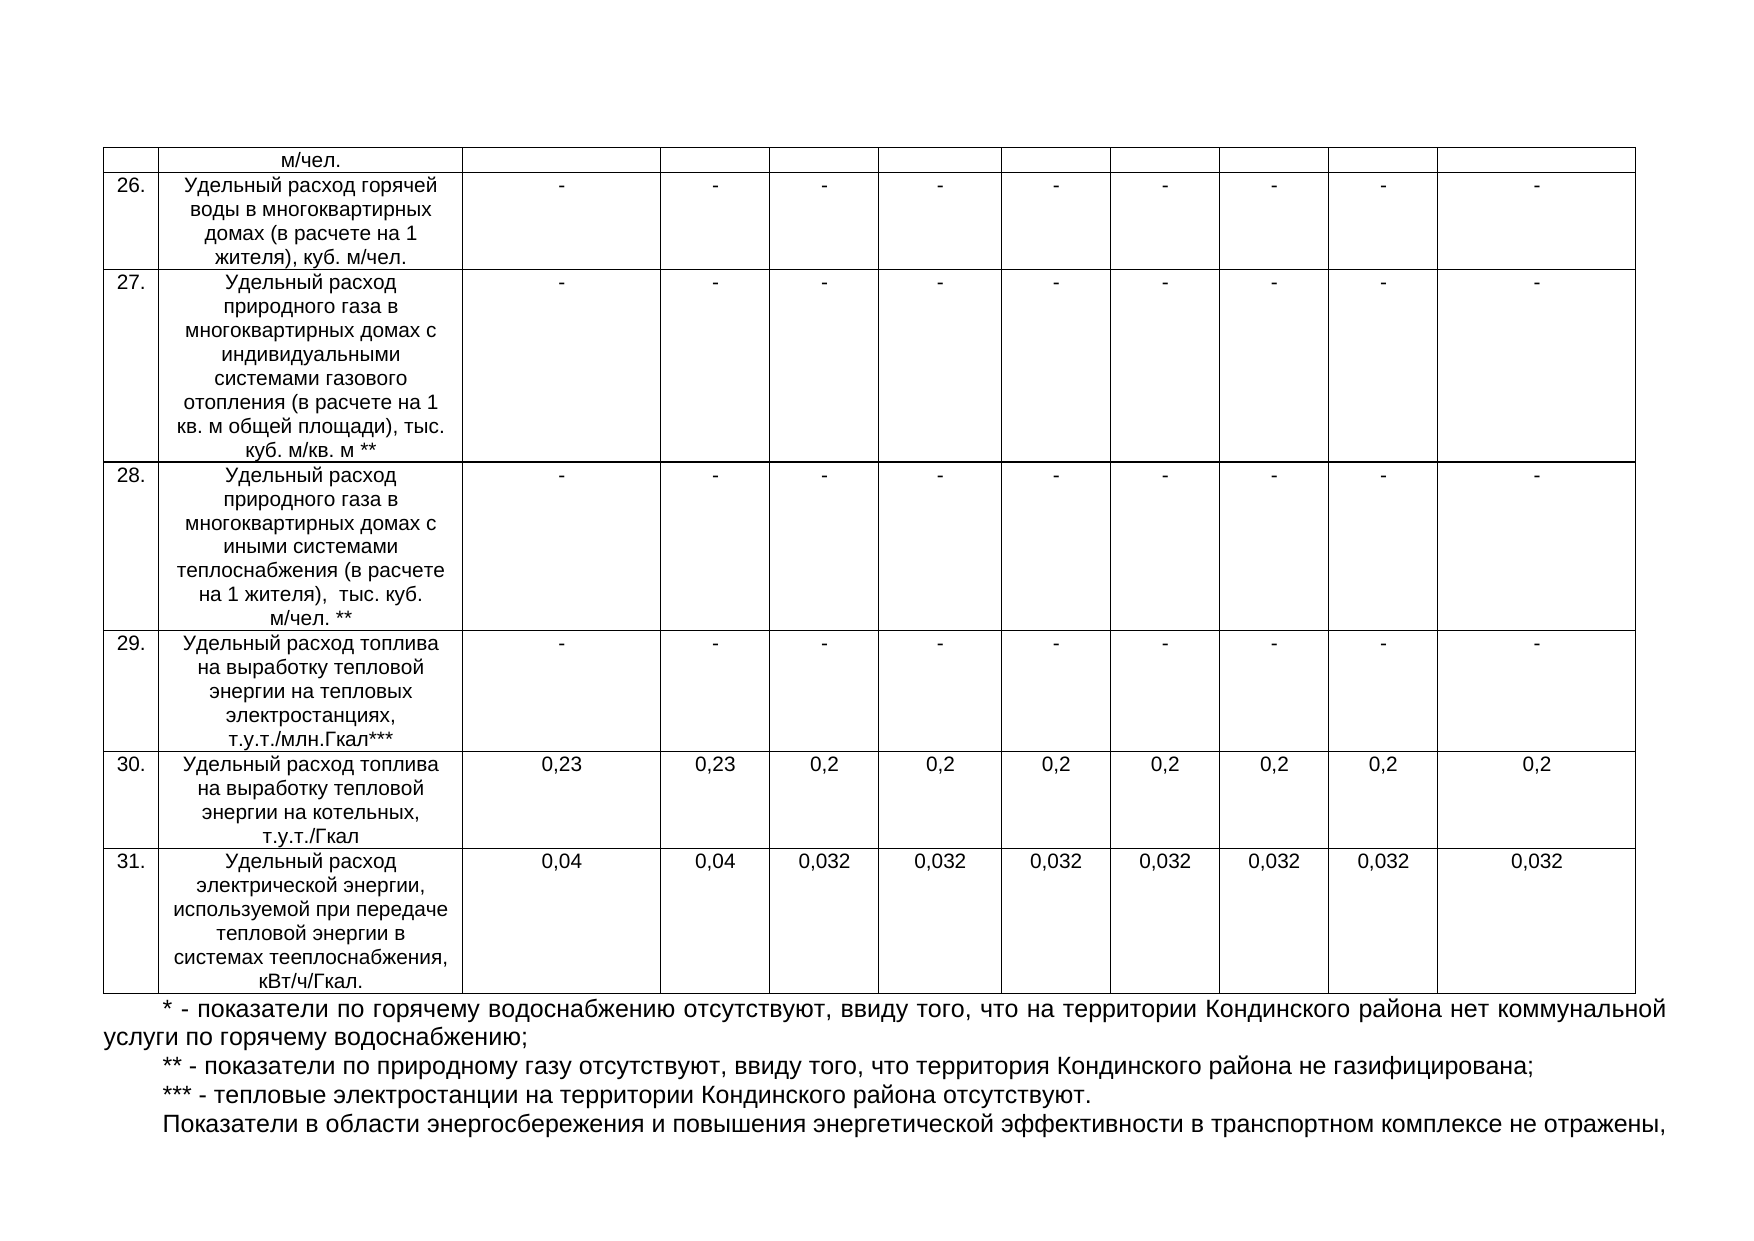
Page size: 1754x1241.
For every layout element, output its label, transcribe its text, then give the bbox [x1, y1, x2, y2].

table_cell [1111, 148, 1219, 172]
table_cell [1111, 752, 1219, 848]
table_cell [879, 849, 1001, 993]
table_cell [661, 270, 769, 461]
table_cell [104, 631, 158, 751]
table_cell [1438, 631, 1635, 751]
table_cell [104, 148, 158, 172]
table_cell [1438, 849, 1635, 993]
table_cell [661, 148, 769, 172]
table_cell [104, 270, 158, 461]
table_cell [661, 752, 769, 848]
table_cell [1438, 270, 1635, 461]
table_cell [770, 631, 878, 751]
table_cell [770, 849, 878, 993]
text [103, 1109, 1668, 1137]
text ** - показатели по природному газу отсутствуют, ввиду того, что территория Кондинского района не газифицирована; [103, 1051, 1668, 1080]
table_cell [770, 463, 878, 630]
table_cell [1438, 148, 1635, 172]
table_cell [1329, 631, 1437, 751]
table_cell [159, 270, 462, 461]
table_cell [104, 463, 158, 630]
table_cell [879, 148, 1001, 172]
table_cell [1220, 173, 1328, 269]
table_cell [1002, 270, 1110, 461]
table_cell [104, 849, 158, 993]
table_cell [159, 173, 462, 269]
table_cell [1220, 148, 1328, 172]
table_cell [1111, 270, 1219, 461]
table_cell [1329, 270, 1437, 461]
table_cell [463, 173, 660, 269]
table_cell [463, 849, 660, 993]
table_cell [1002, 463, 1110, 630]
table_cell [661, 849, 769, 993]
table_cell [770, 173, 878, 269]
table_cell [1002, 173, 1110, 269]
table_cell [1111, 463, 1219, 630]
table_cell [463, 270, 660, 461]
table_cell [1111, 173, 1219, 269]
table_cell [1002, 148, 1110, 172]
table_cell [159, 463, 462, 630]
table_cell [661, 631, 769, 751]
text *** - тепловые электростанции на территории Кондинского района отсутствуют. [103, 1080, 1668, 1109]
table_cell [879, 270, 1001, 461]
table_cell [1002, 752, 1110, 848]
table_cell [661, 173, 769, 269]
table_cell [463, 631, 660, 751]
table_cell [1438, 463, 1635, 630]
text * - показатели по горячему водоснабжению отсутствуют, ввиду того, что на территории Кондинского района нет коммунальной услуги по горячему водоснабжению; [103, 994, 1668, 1051]
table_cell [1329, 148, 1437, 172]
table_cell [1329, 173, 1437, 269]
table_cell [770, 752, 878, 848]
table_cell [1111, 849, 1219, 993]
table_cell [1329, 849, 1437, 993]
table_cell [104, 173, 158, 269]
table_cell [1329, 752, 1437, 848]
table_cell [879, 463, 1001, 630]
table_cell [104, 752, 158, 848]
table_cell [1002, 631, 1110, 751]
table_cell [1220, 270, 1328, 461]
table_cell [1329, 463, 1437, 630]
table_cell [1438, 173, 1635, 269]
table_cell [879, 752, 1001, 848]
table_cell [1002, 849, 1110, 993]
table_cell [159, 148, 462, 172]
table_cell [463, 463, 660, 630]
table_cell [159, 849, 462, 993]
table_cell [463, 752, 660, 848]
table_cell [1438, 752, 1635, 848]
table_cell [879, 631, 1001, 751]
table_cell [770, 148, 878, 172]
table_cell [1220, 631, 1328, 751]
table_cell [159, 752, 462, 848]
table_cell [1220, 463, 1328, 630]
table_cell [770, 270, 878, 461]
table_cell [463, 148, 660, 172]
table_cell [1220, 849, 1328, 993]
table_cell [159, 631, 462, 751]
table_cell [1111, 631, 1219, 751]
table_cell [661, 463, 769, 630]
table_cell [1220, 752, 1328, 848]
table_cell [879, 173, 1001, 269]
